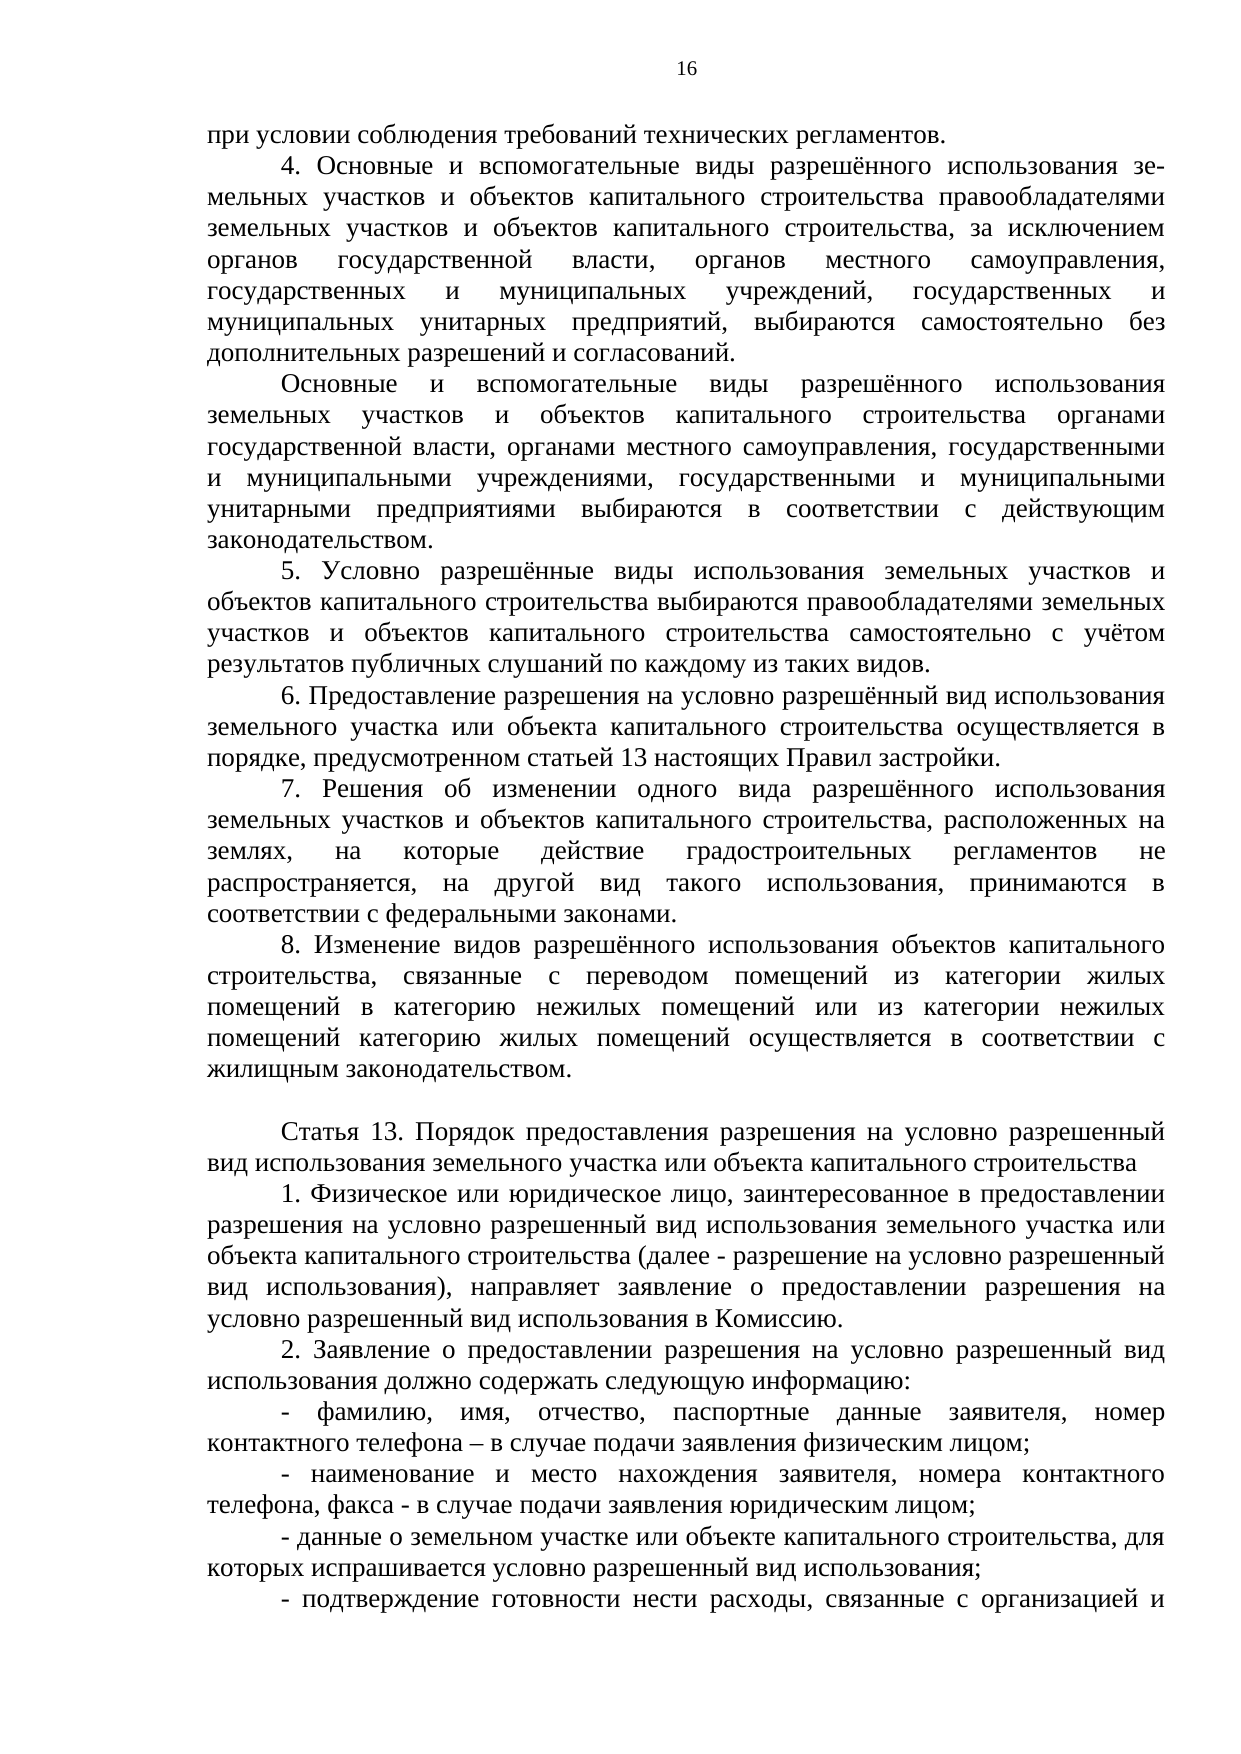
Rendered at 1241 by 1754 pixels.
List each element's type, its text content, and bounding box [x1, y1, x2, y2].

text 6. Предоставление разрешения на условно разрешённый вид использования земельного участка или объекта капитального строительства осуществляется в порядке, предусмотренном статьей 13 настоящих Правил застройки. [207, 679, 1166, 772]
text 5. Условно разрешённые виды использования земельных участков и объектов капитального строительства выбираются правообладателями земельных участков и объектов капитального строительства самостоятельно с учётом результатов публичных слушаний по каждому из таких видов. [207, 554, 1166, 679]
text 7. Решения об изменении одного вида разрешённого использования земельных участков и объектов капитального строительства, расположенных на землях, на которые действие градостроительных регламентов не распространяется, на другой вид такого использования, принимаются в соответствии с федеральными законами. [207, 772, 1166, 928]
text - фамилию, имя, отчество, паспортные данные заявителя, номер контактного телефона – в случае подачи заявления физическим лицом; [207, 1395, 1166, 1457]
text 2. Заявление о предоставлении разрешения на условно разрешенный вид использования должно содержать следующую информацию: [207, 1333, 1166, 1395]
text Основные и вспомогательные виды разрешённого использования земельных участков и объектов капитального строительства органами государственной власти, органами местного самоуправления, государственными и муниципальными учреждениями, государственными и муниципальными унитарными предприятиями выбираются в соответствии с действующим законодательством. [207, 367, 1166, 554]
text Статья 13. Порядок предоставления разрешения на условно разрешенный вид использования земельного участка или объекта капитального строительства [207, 1115, 1166, 1177]
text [207, 118, 1166, 149]
text - наименование и место нахождения заявителя, номера контактного телефона, факса - в случае подачи заявления юридическим лицом; [207, 1457, 1166, 1520]
text 1. Физическое или юридическое лицо, заинтересованное в предоставлении разрешения на условно разрешенный вид использования земельного участка или объекта капитального строительства (далее - разрешение на условно разрешенный вид использования), направляет заявление о предоставлении разрешения на условно разрешенный вид использования в Комиссию. [207, 1177, 1166, 1333]
text - данные о земельном участке или объекте капитального строительства, для которых испрашивается условно разрешенный вид использования; [207, 1520, 1166, 1582]
text 8. Изменение видов разрешённого использования объектов капитального строительства, связанные с переводом помещений из категории жилых помещений в категорию нежилых помещений или из категории нежилых помещений категорию жилых помещений осуществляется в соответствии с жилищным законодательством. [207, 928, 1166, 1084]
text 4. Основные и вспомогательные виды разрешённого использования зе-мельных участков и объектов капитального строительства правообладателями земельных участков и объектов капитального строительства, за исключением органов государственной власти, органов местного самоуправления, государственных и муниципальных учреждений, государственных и муниципальных унитарных предприятий, выбираются самостоятельно без дополнительных разрешений и согласований. [207, 149, 1166, 367]
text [207, 1582, 1166, 1613]
